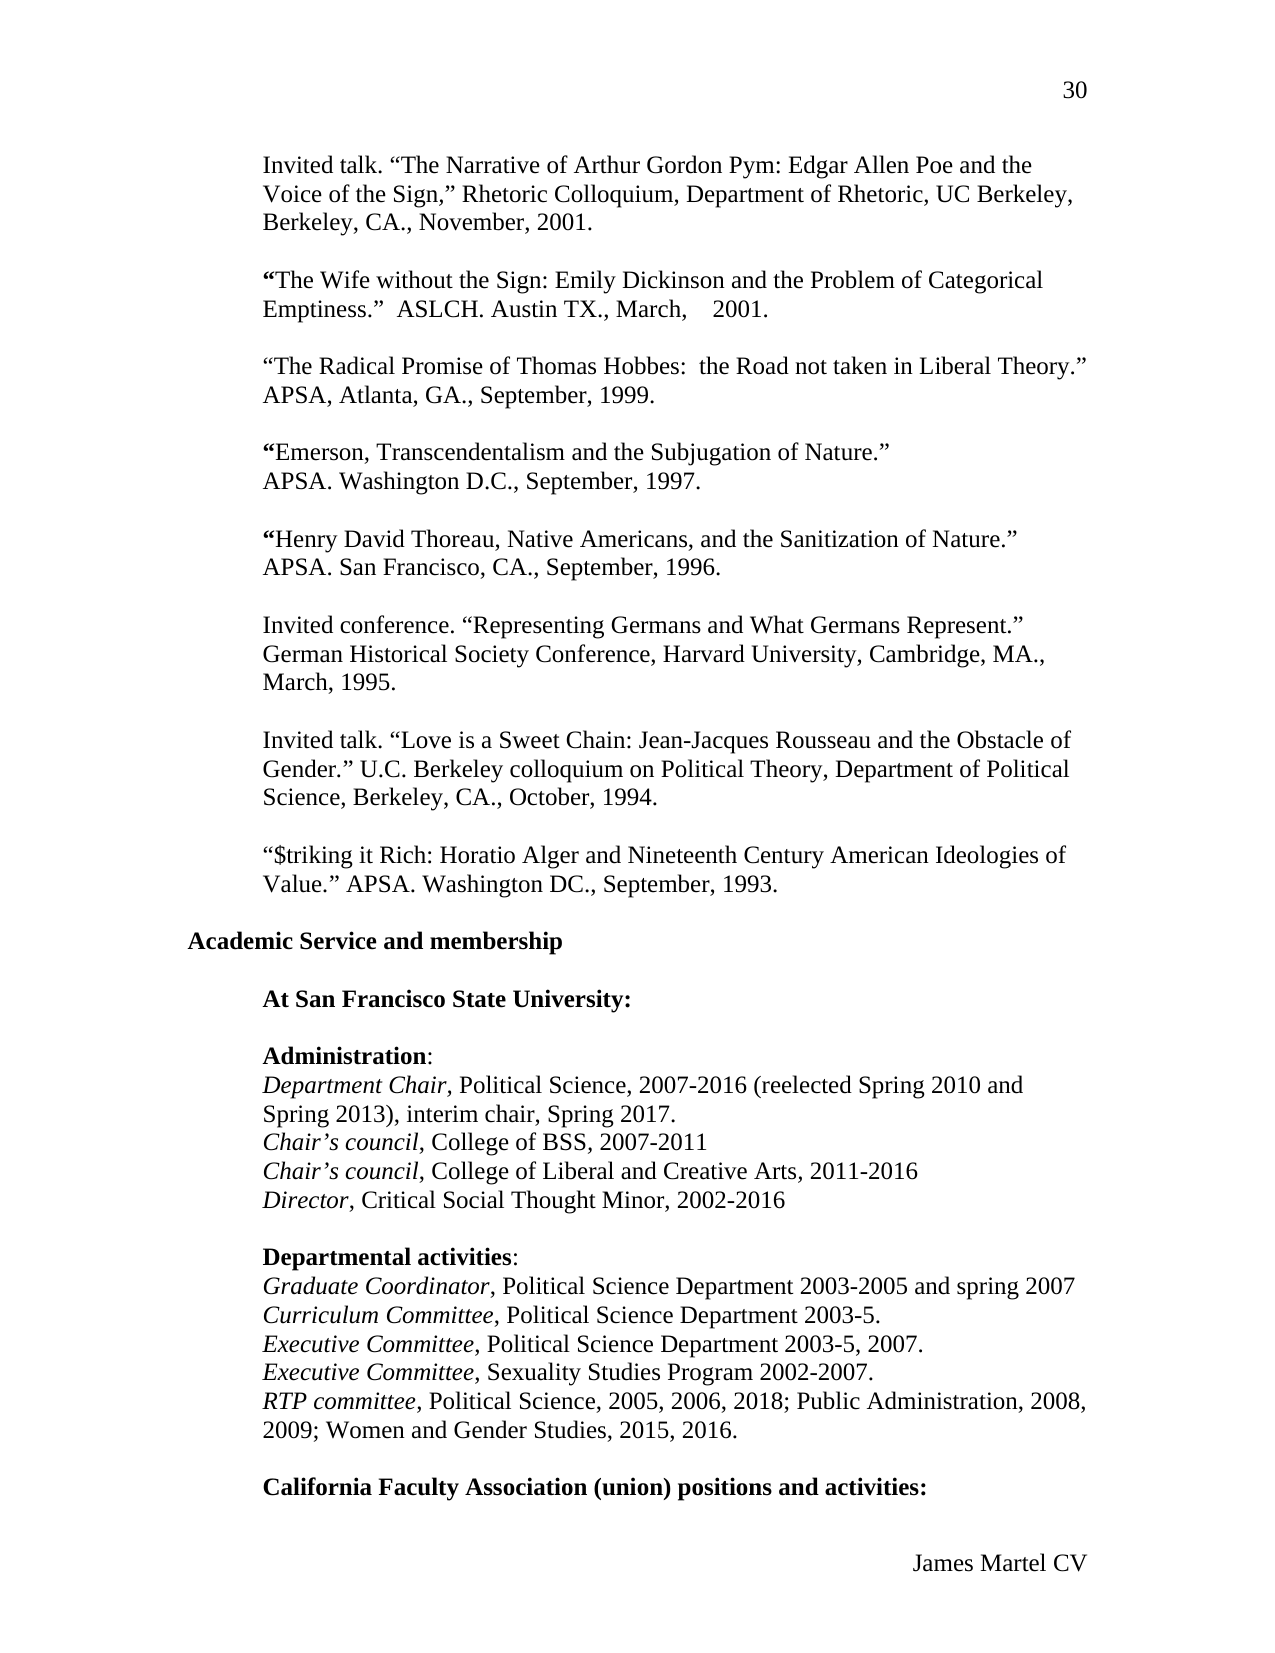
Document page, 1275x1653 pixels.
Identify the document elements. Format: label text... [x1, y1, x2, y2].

text Director, Critical Social Thought Minor, 2002-2016 [187, 1185, 1087, 1214]
text German Historical Society Conference, Harvard University, Cambridge, MA., March, 1995. [262, 639, 1087, 696]
subtitle Academic Service and membership [187, 926, 1087, 955]
text Chair’s council, College of Liberal and Creative Arts, 2011-2016 [187, 1156, 1087, 1185]
text “Henry David Thoreau, Native Americans, and the Sanitization of Nature.” [187, 524, 1087, 552]
text Departmental activities: [262, 1242, 1087, 1271]
text APSA, Atlanta, GA., September, 1999. [262, 380, 1087, 409]
text Invited talk. “Love is a Sweet Chain: Jean-Jacques Rousseau and the Obstacle of Gender.” U.C. Berkeley colloquium on Political Theory, Department of Political Science, Berkeley, CA., October, 1994. [262, 725, 1087, 811]
text Invited conference. “Representing Germans and What Germans Represent.” [187, 610, 1087, 639]
text At San Francisco State University: [187, 984, 1087, 1012]
text “The Wife without the Sign: Emily Dickinson and the Problem of Categorical Emptiness.” ASLCH. Austin TX., March, 2001. [187, 265, 1087, 322]
text Executive Committee, Sexuality Studies Program 2002-2007. [187, 1357, 1087, 1386]
text Invited talk. “The Narrative of Arthur Gordon Pym: Edgar Allen Poe and the Voice of the Sign,” Rhetoric Colloquium, Department of Rhetoric, UC Berkeley, Berkeley, CA., November, 2001. [262, 150, 1087, 236]
text Chair’s council, College of BSS, 2007-2011 [187, 1127, 1087, 1156]
text RTP committee, Political Science, 2005, 2006, 2018; Public Administration, 2008, 2009; Women and Gender Studies, 2015, 2016. [262, 1386, 1087, 1444]
text Department Chair, Political Science, 2007-2016 (reelected Spring 2010 and Spring 2013), interim chair, Spring 2017. [262, 1070, 1087, 1127]
text APSA. Washington D.C., September, 1997. [187, 466, 1087, 495]
text Executive Committee, Political Science Department 2003-5, 2007. [187, 1329, 1087, 1357]
text “Emerson, Transcendentalism and the Subjugation of Nature.” [187, 437, 1087, 466]
text Administration: [187, 1041, 1087, 1070]
text California Faculty Association (union) positions and activities: [187, 1472, 1087, 1501]
text “The Radical Promise of Thomas Hobbes: the Road not taken in Liberal Theory.” [187, 351, 1087, 380]
text APSA. San Francisco, CA., September, 1996. [187, 552, 1087, 581]
text Graduate Coordinator, Political Science Department 2003-2005 and spring 2007 [262, 1271, 1087, 1300]
text “$triking it Rich: Horatio Alger and Nineteenth Century American Ideologies of Value.” APSA. Washington DC., September, 1993. [187, 840, 1087, 897]
text Curriculum Committee, Political Science Department 2003-5. [187, 1300, 1087, 1329]
